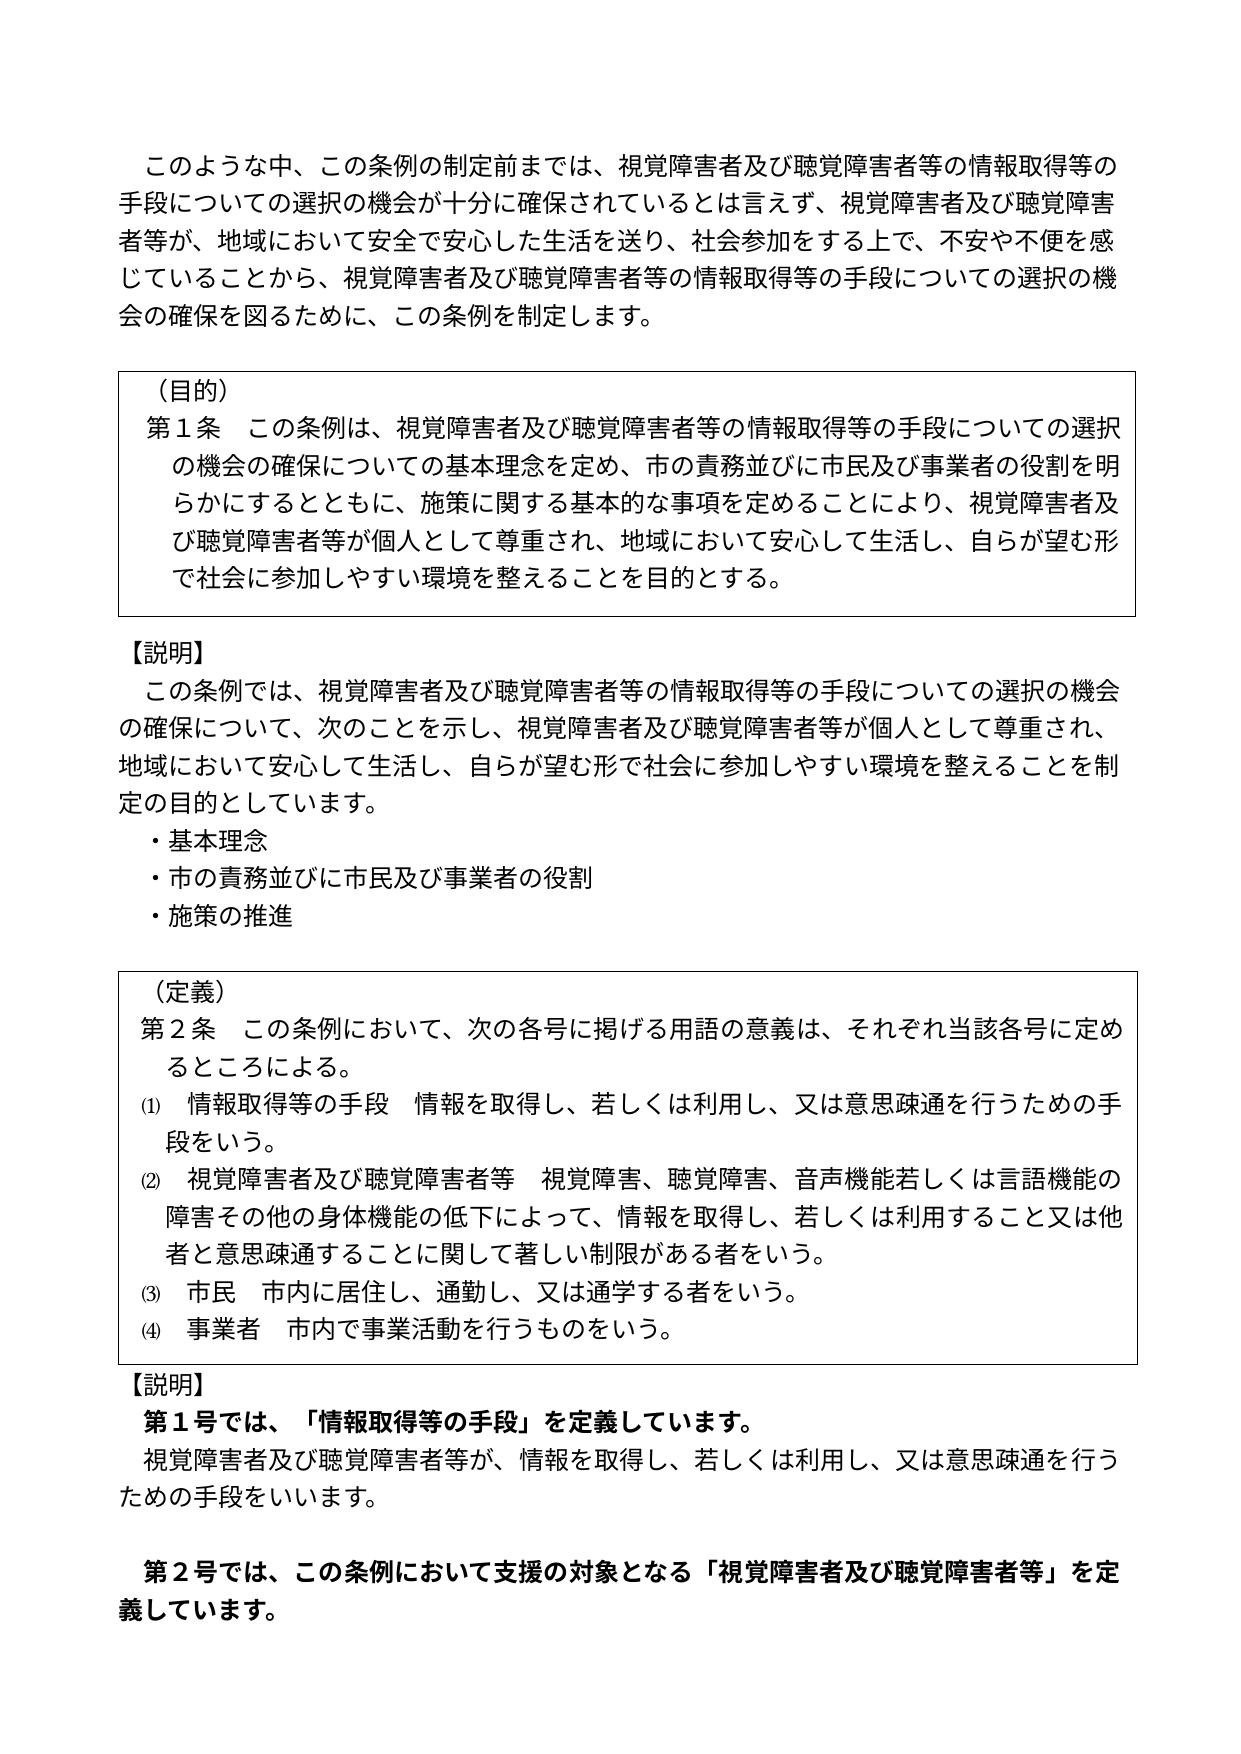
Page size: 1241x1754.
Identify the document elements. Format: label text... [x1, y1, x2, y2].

text ・施策の推進 [118, 896, 1122, 933]
text ・基本理念 [118, 821, 1122, 858]
text 第１号では、「情報取得等の手段」を定義しています。 [118, 1402, 1122, 1439]
text 視覚障害者及び聴覚障害者等が、情報を取得し、若しくは利用し、又は意思疎通を行うための手段をいいます。 [118, 1439, 1122, 1514]
table_header （定義） 第２条 この条例において、次の各号に掲げる用語の意義は、それぞれ当該各号に定めるところによる。 ⑴ 情報取得等の手段 情報を取得し、若しくは利用し、又は意思疎通を行うための手段をいう。 ⑵ 視覚障害者及び聴覚障害者等 視覚障害、聴覚障害、音声機能若しくは言語機能の障害その他の身体機能の低下によって、情報を取得し、若しくは利用すること又は他者と意思疎通することに関して著しい制限がある者をいう。 ⑶ 市民 市内に居住し、通勤し、又は通学する者をいう。 ⑷ 事業者 市内で事業活動を行うものをいう。 [119, 972, 1137, 1363]
text ・市の責務並びに市民及び事業者の役割 [118, 858, 1122, 896]
text 【説明】 [118, 633, 1122, 671]
text 第１条 この条例は、視覚障害者及び聴覚障害者等の情報取得等の手段についての選択の機会の確保についての基本理念を定め、市の責務並びに市民及び事業者の役割を明らかにするとともに、施策に関する基本的な事項を定めることにより、視覚障害者及び聴覚障害者等が個人として尊重され、地域において安心して生活し、自らが望む形で社会に参加しやすい環境を整えることを目的とする。 [146, 408, 1122, 596]
text この条例では、視覚障害者及び聴覚障害者等の情報取得等の手段についての選択の機会の確保について、次のことを示し、視覚障害者及び聴覚障害者等が個人として尊重され、地域において安心して生活し、自らが望む形で社会に参加しやすい環境を整えることを制定の目的としています。 [118, 671, 1122, 821]
text 第２号では、この条例において支援の対象となる「視覚障害者及び聴覚障害者等」を定義しています。 [118, 1552, 1122, 1627]
text （目的） [119, 372, 1122, 408]
text このような中、この条例の制定前までは、視覚障害者及び聴覚障害者等の情報取得等の手段についての選択の機会が十分に確保されているとは言えず、視覚障害者及び聴覚障害者等が、地域において安全で安心した生活を送り、社会参加をする上で、不安や不便を感じていることから、視覚障害者及び聴覚障害者等の情報取得等の手段についての選択の機会の確保を図るために、この条例を制定します。 [118, 146, 1122, 333]
text 【説明】 [118, 1365, 1122, 1402]
